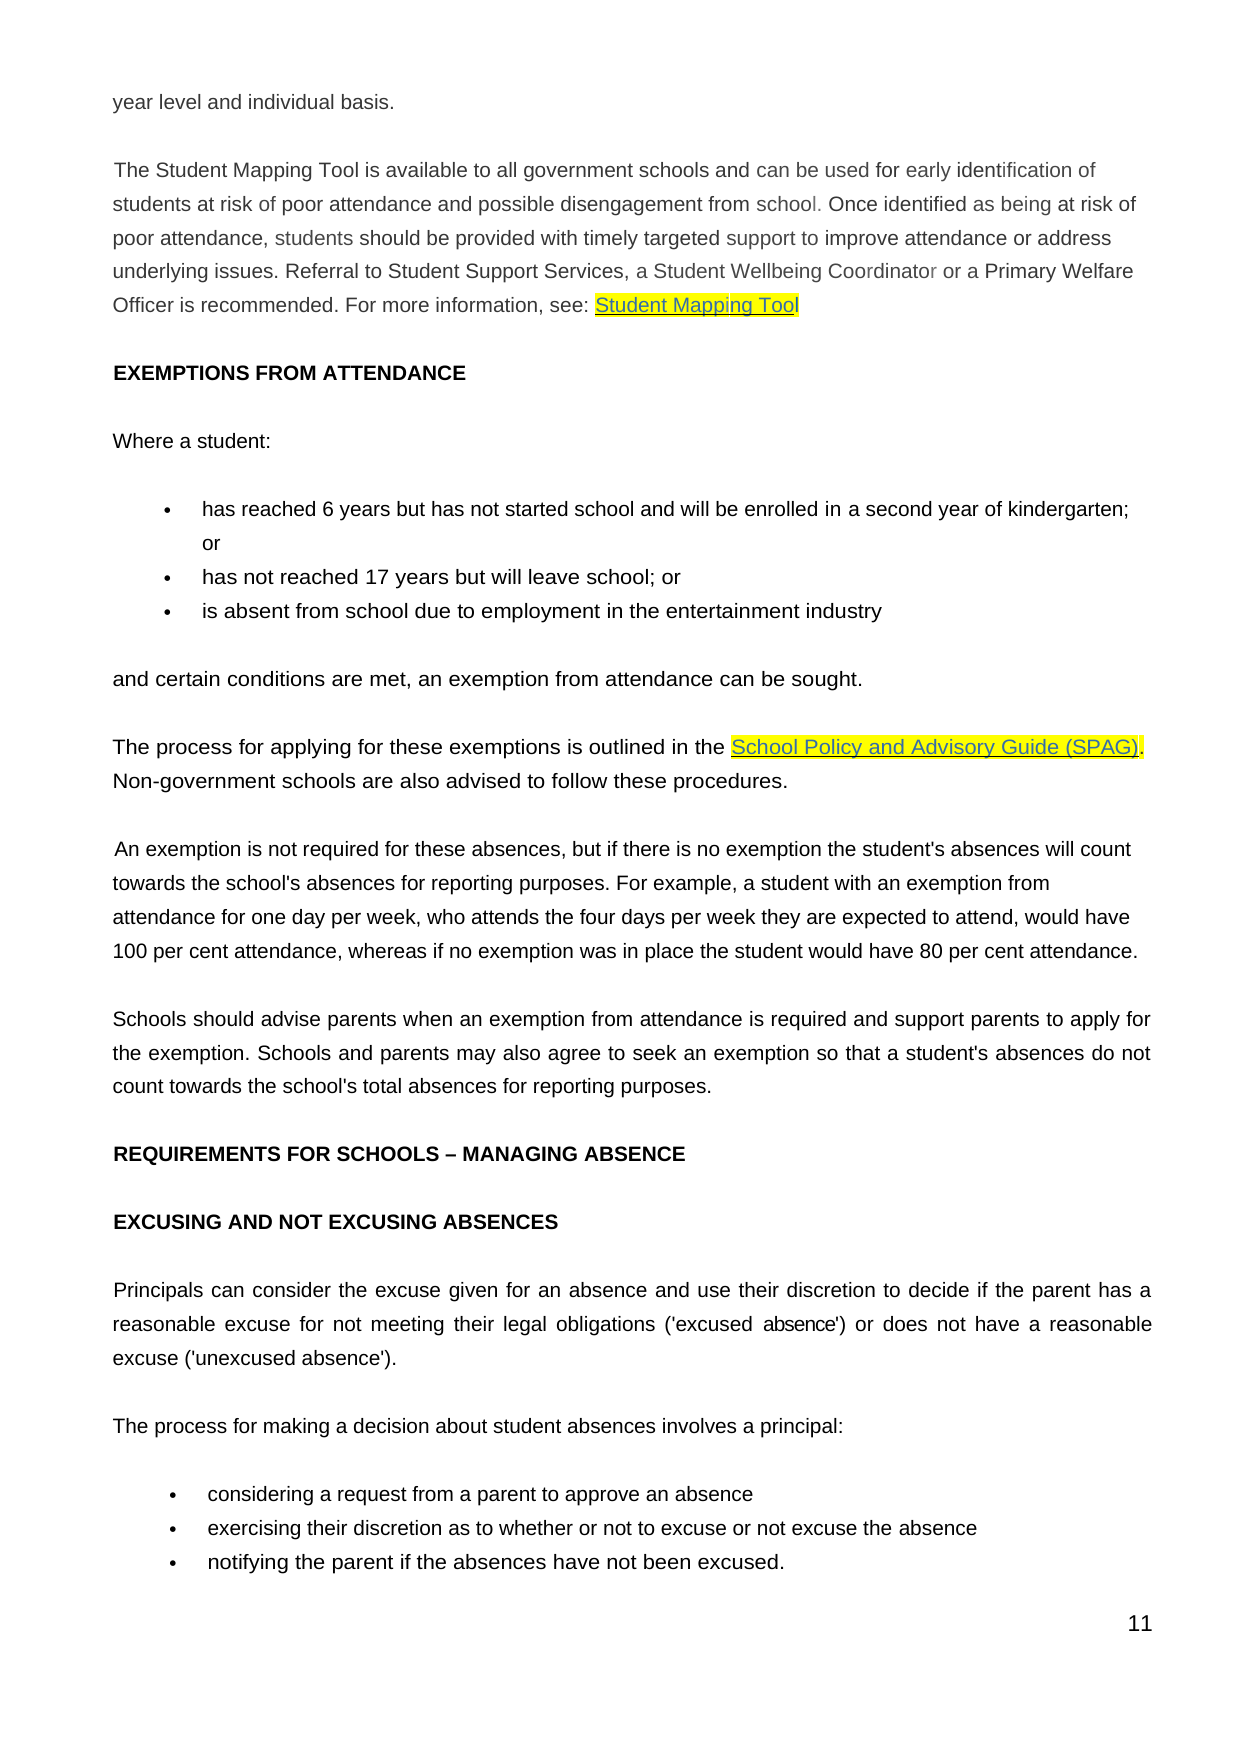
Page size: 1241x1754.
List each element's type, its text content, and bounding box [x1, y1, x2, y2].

list considering a request from a parent to approve an absence [170, 1482, 1153, 1506]
list has reached 6 years but has not started school and will be enrolled in a second year of kindergarten; or [164, 497, 1153, 555]
subtitle REQUIREMENTS FOR SCHOOLS – MANAGING ABSENCE [112, 1142, 1153, 1166]
subtitle EXCUSING AND NOT EXCUSING ABSENCES [112, 1210, 1153, 1234]
text Principals can consider the excuse given for an absence and use their discretion to decide if the parent has a reasonable excuse for not meeting their legal obligations ('excused absence') or does not have a reasonable excuse ('unexcused absence'). [112, 1278, 1153, 1370]
text Schools should advise parents when an exemption from attendance is required and support parents to apply for the exemption. Schools and parents may also agree to seek an exemption so that a student's absences do not count towards the school's total absences for reporting purposes. [112, 1006, 1153, 1098]
list is absent from school due to employment in the entertainment industry [164, 599, 1153, 623]
text The process for making a decision about student absences involves a principal: [112, 1414, 1153, 1438]
list and certain conditions are met, an exemption from attendance can be sought. [112, 667, 1153, 691]
list notifying the parent if the absences have not been excused. [170, 1550, 1153, 1574]
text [112, 89, 1153, 113]
list exercising their discretion as to whether or not to excuse or not excuse the absence [170, 1516, 1153, 1540]
list has not reached 17 years but will leave school; or [164, 565, 1153, 589]
subtitle EXEMPTIONS FROM ATTENDANCE [112, 361, 1153, 385]
text The Student Mapping Tool is available to all government schools and can be used for early identification of students at risk of poor attendance and possible disengagement from school. Once identified as being at risk of poor attendance, students should be provided with timely targeted support to improve attendance or address underlying issues. Referral to Student Support Services, a Student Wellbeing Coordinator or a Primary Welfare Officer is recommended. For more information, see: Student Mapping Tool [112, 157, 1153, 317]
text Where a student: [112, 429, 1153, 453]
text An exemption is not required for these absences, but if there is no exemption the student's absences will count towards the school's absences for reporting purposes. For example, a student with an exemption from attendance for one day per week, who attends the four days per week they are expected to attend, would have 100 per cent attendance, whereas if no exemption was in place the student would have 80 per cent attendance. [112, 837, 1153, 962]
text The process for applying for these exemptions is outlined in the School Policy and Advisory Guide (SPAG). Non-government schools are also advised to follow these procedures. [112, 735, 1153, 793]
